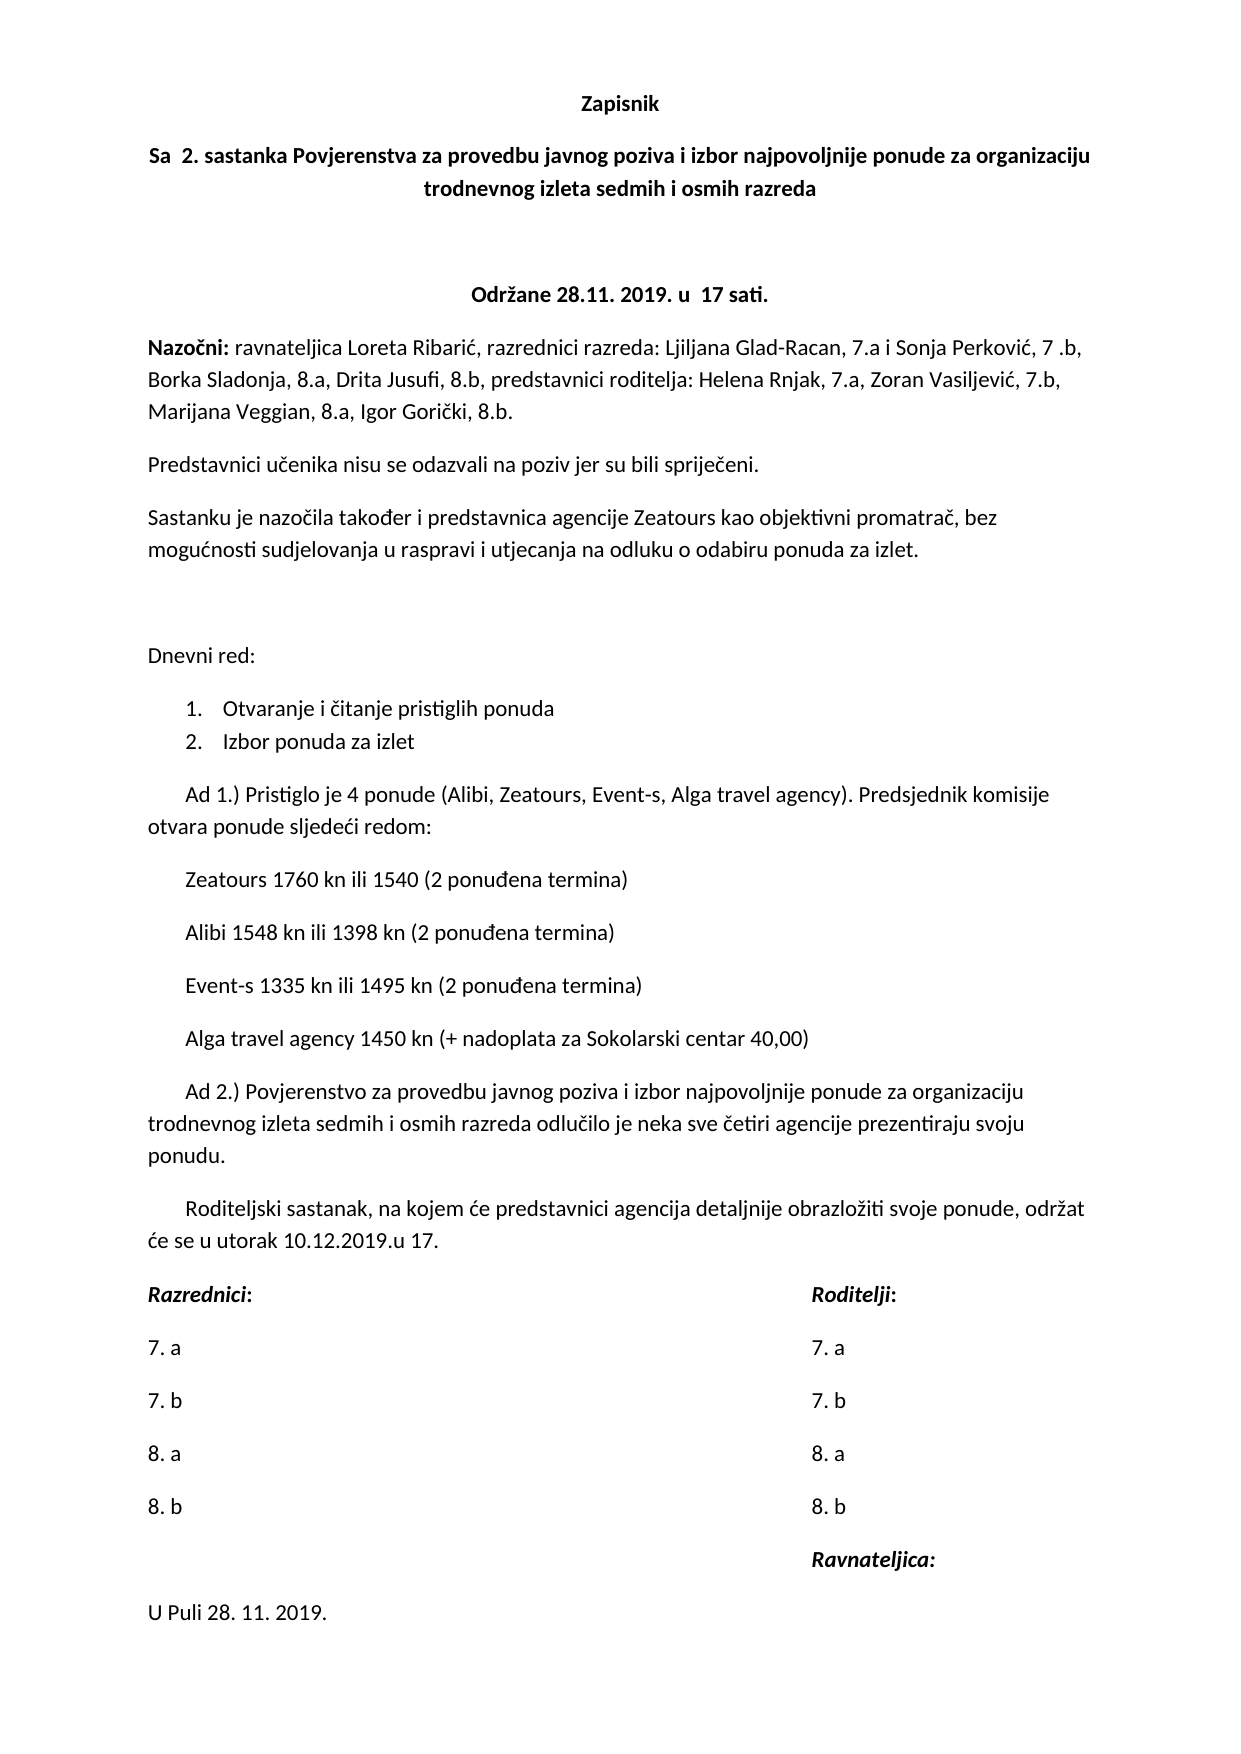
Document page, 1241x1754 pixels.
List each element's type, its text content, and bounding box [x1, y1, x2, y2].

text 8. b 8. b [148, 1492, 1093, 1520]
text 7. a 7. a [148, 1333, 1093, 1361]
text Alga travel agency 1450 kn (+ nadoplata za Sokolarski centar 40,00) [148, 1024, 1093, 1052]
text Predstavnici učenika nisu se odazvali na poziv jer su bili spriječeni. [148, 450, 1093, 478]
text Ad 1.) Pristiglo je 4 ponude (Alibi, Zeatours, Event-s, Alga travel agency). Predsjednik komisije otvara ponude sljedeći redom: [148, 780, 1093, 840]
text Dnevni red: [148, 642, 1093, 669]
list Otvaranje i čitanje pristiglih ponuda [185, 694, 1093, 723]
text Održane 28.11. 2019. u 17 sati. [148, 280, 1093, 308]
text Event-s 1335 kn ili 1495 kn (2 ponuđena termina) [148, 971, 1093, 999]
text Roditeljski sastanak, na kojem će predstavnici agencija detaljnije obrazložiti svoje ponude, održat će se u utorak 10.12.2019.u 17. [148, 1194, 1093, 1255]
text Alibi 1548 kn ili 1398 kn (2 ponuđena termina) [148, 918, 1093, 946]
text 7. b 7. b [148, 1386, 1093, 1414]
text U Puli 28. 11. 2019. [148, 1598, 1093, 1626]
text 8. a 8. a [148, 1439, 1093, 1467]
text Ravnateljica: [148, 1545, 1093, 1573]
list Izbor ponuda za izlet [185, 727, 1093, 755]
text Nazočni: ravnateljica Loreta Ribarić, razrednici razreda: Ljiljana Glad-Racan, 7.a i Sonja Perković, 7 .b, Borka Sladonja, 8.a, Drita Jusufi, 8.b, predstavnici roditelja: Helena Rnjak, 7.a, Zoran Vasiljević, 7.b, Marijana Veggian, 8.a, Igor Gorički, 8.b. [148, 333, 1093, 425]
text Ad 2.) Povjerenstvo za provedbu javnog poziva i izbor najpovoljnije ponude za organizaciju trodnevnog izleta sedmih i osmih razreda odlučilo je neka sve četiri agencije prezentiraju svoju ponudu. [148, 1077, 1093, 1169]
text Zeatours 1760 kn ili 1540 (2 ponuđena termina) [148, 865, 1093, 893]
text Zapisnik [148, 89, 1093, 117]
text Sa 2. sastanka Povjerenstva za provedbu javnog poziva i izbor najpovoljnije ponude za organizaciju trodnevnog izleta sedmih i osmih razreda [148, 142, 1093, 202]
text Razrednici: Roditelji: [148, 1280, 1093, 1308]
text Sastanku je nazočila također i predstavnica agencije Zeatours kao objektivni promatrač, bez mogućnosti sudjelovanja u raspravi i utjecanja na odluku o odabiru ponuda za izlet. [148, 503, 1093, 563]
